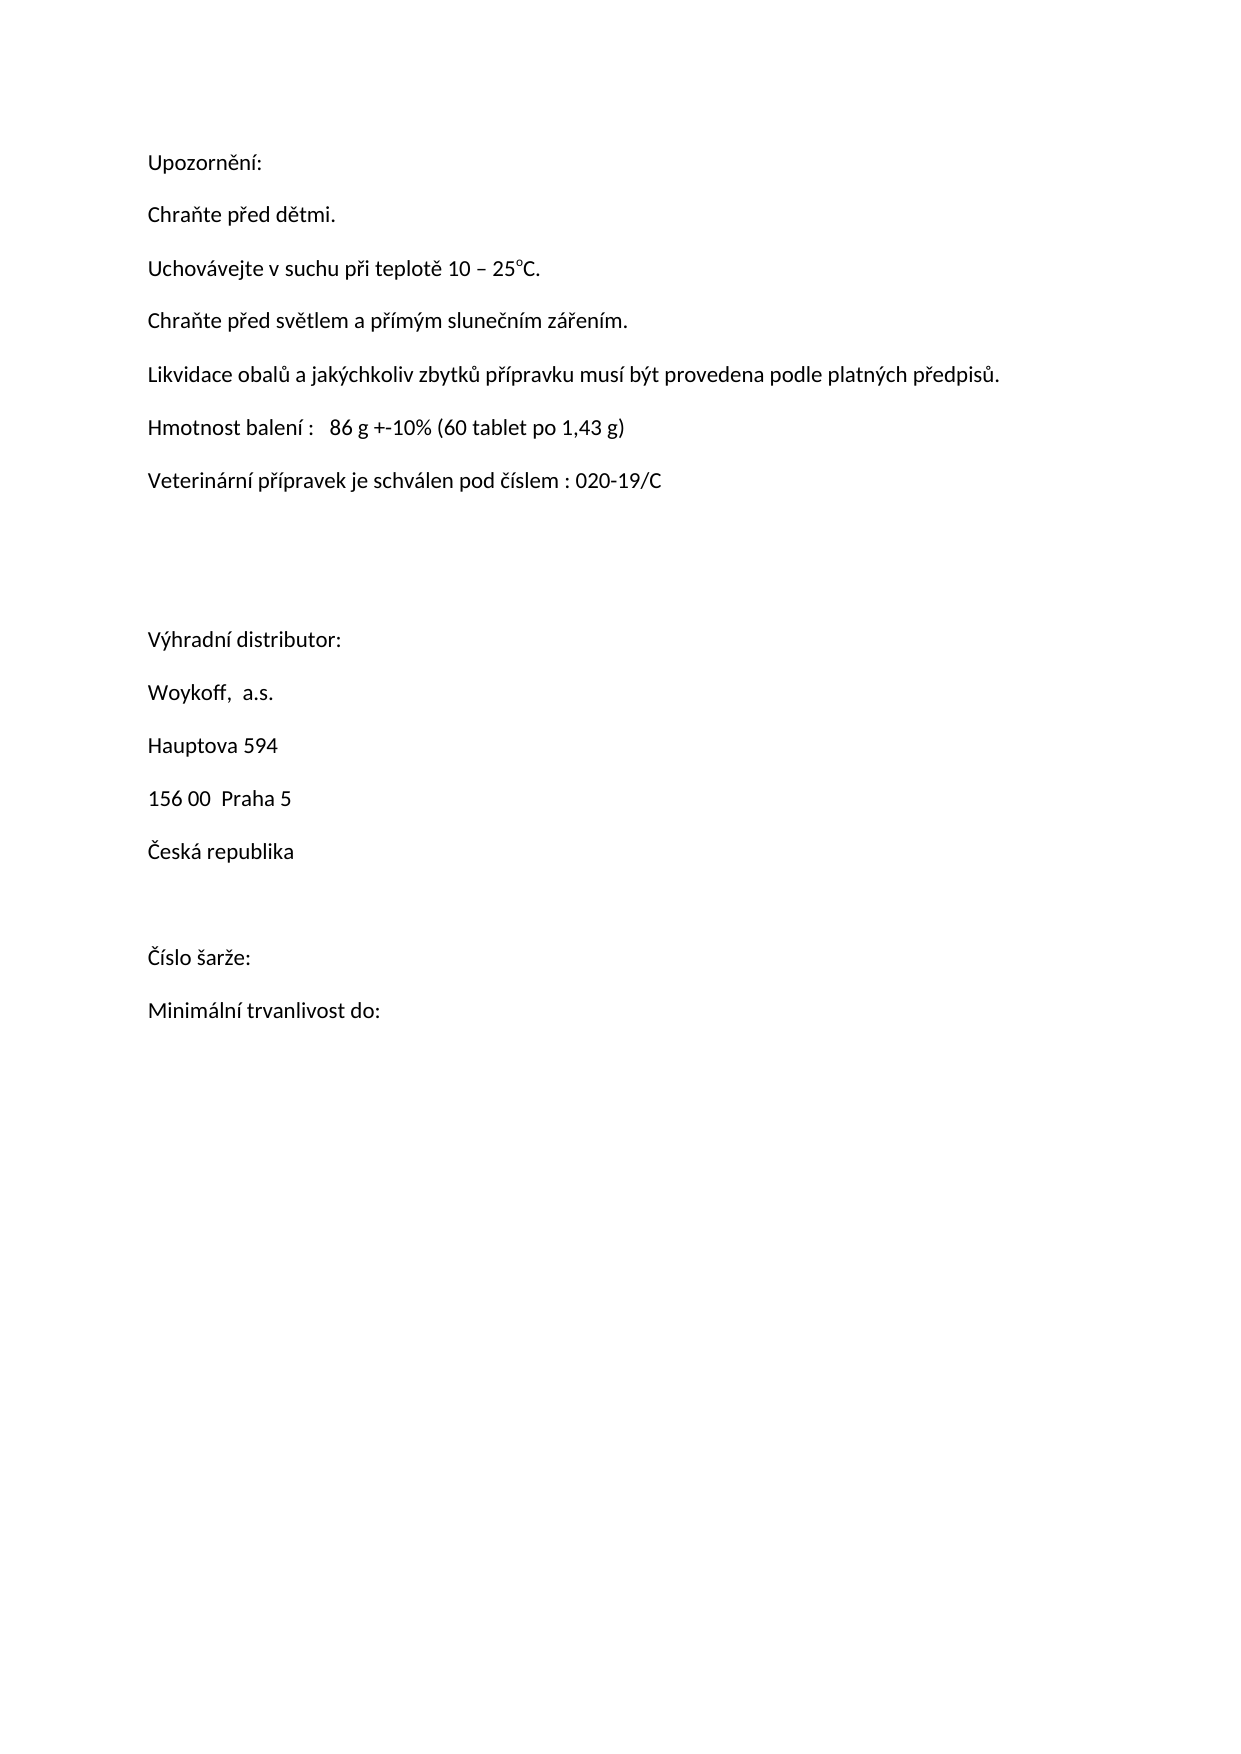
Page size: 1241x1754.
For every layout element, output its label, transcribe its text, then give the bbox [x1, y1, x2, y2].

text Uchovávejte v suchu při teplotě 10 – 25oC. [148, 254, 1093, 282]
text Likvidace obalů a jakýchkoliv zbytků přípravku musí být provedena podle platných předpisů. [148, 360, 1093, 388]
text Chraňte před dětmi. [148, 201, 1093, 229]
text Česká republika [148, 837, 1093, 865]
text Veterinární přípravek je schválen pod číslem : 020-19/C [148, 466, 1093, 494]
text Číslo šarže: [148, 943, 1093, 971]
text Výhradní distributor: [148, 625, 1093, 653]
text Chraňte před světlem a přímým slunečním zářením. [148, 307, 1093, 335]
text Upozornění: [148, 148, 1093, 176]
text Minimální trvanlivost do: [148, 996, 1093, 1024]
text 156 00 Praha 5 [148, 784, 1093, 812]
text Hauptova 594 [148, 731, 1093, 759]
text Hmotnost balení : 86 g +-10% (60 tablet po 1,43 g) [148, 413, 1093, 441]
text Woykoff, a.s. [148, 678, 1093, 706]
